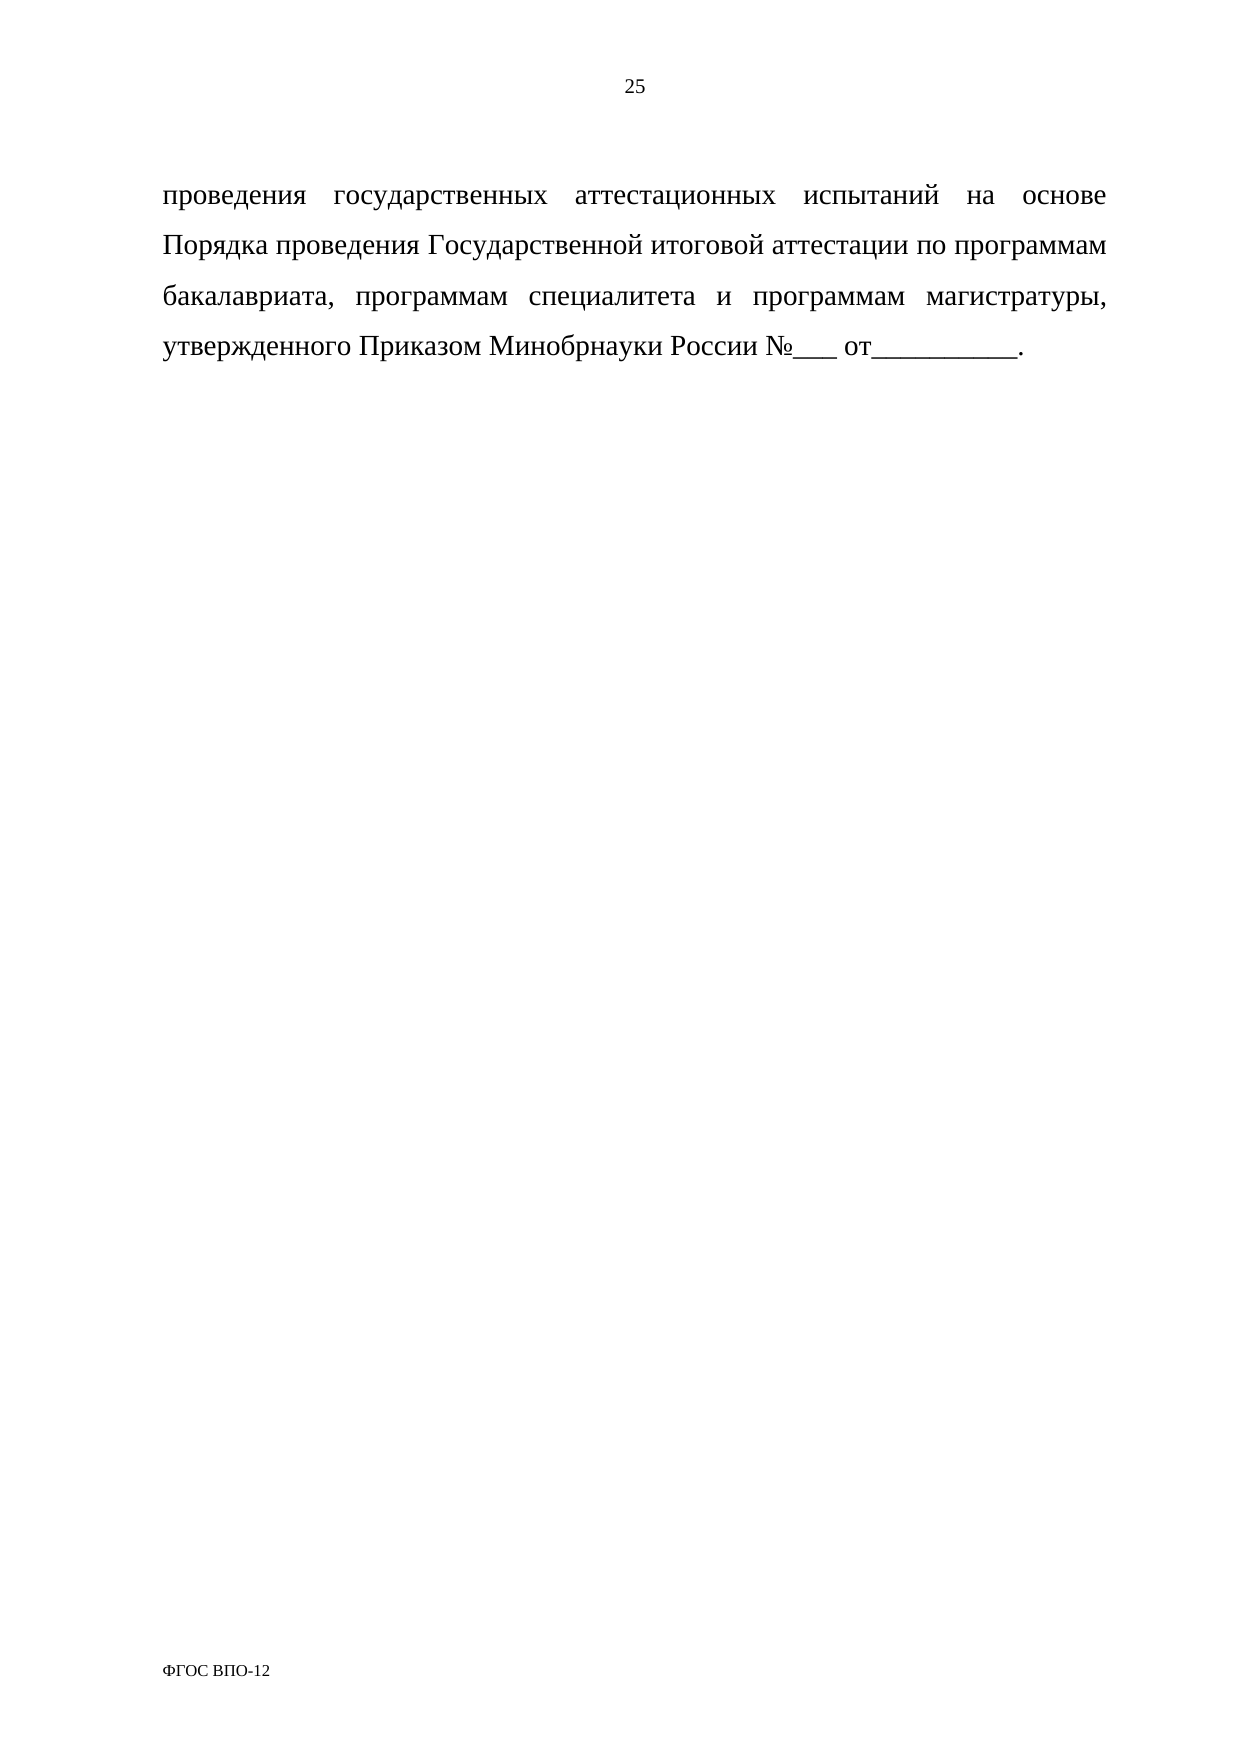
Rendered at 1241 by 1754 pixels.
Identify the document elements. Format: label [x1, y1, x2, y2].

text [162, 177, 1107, 362]
